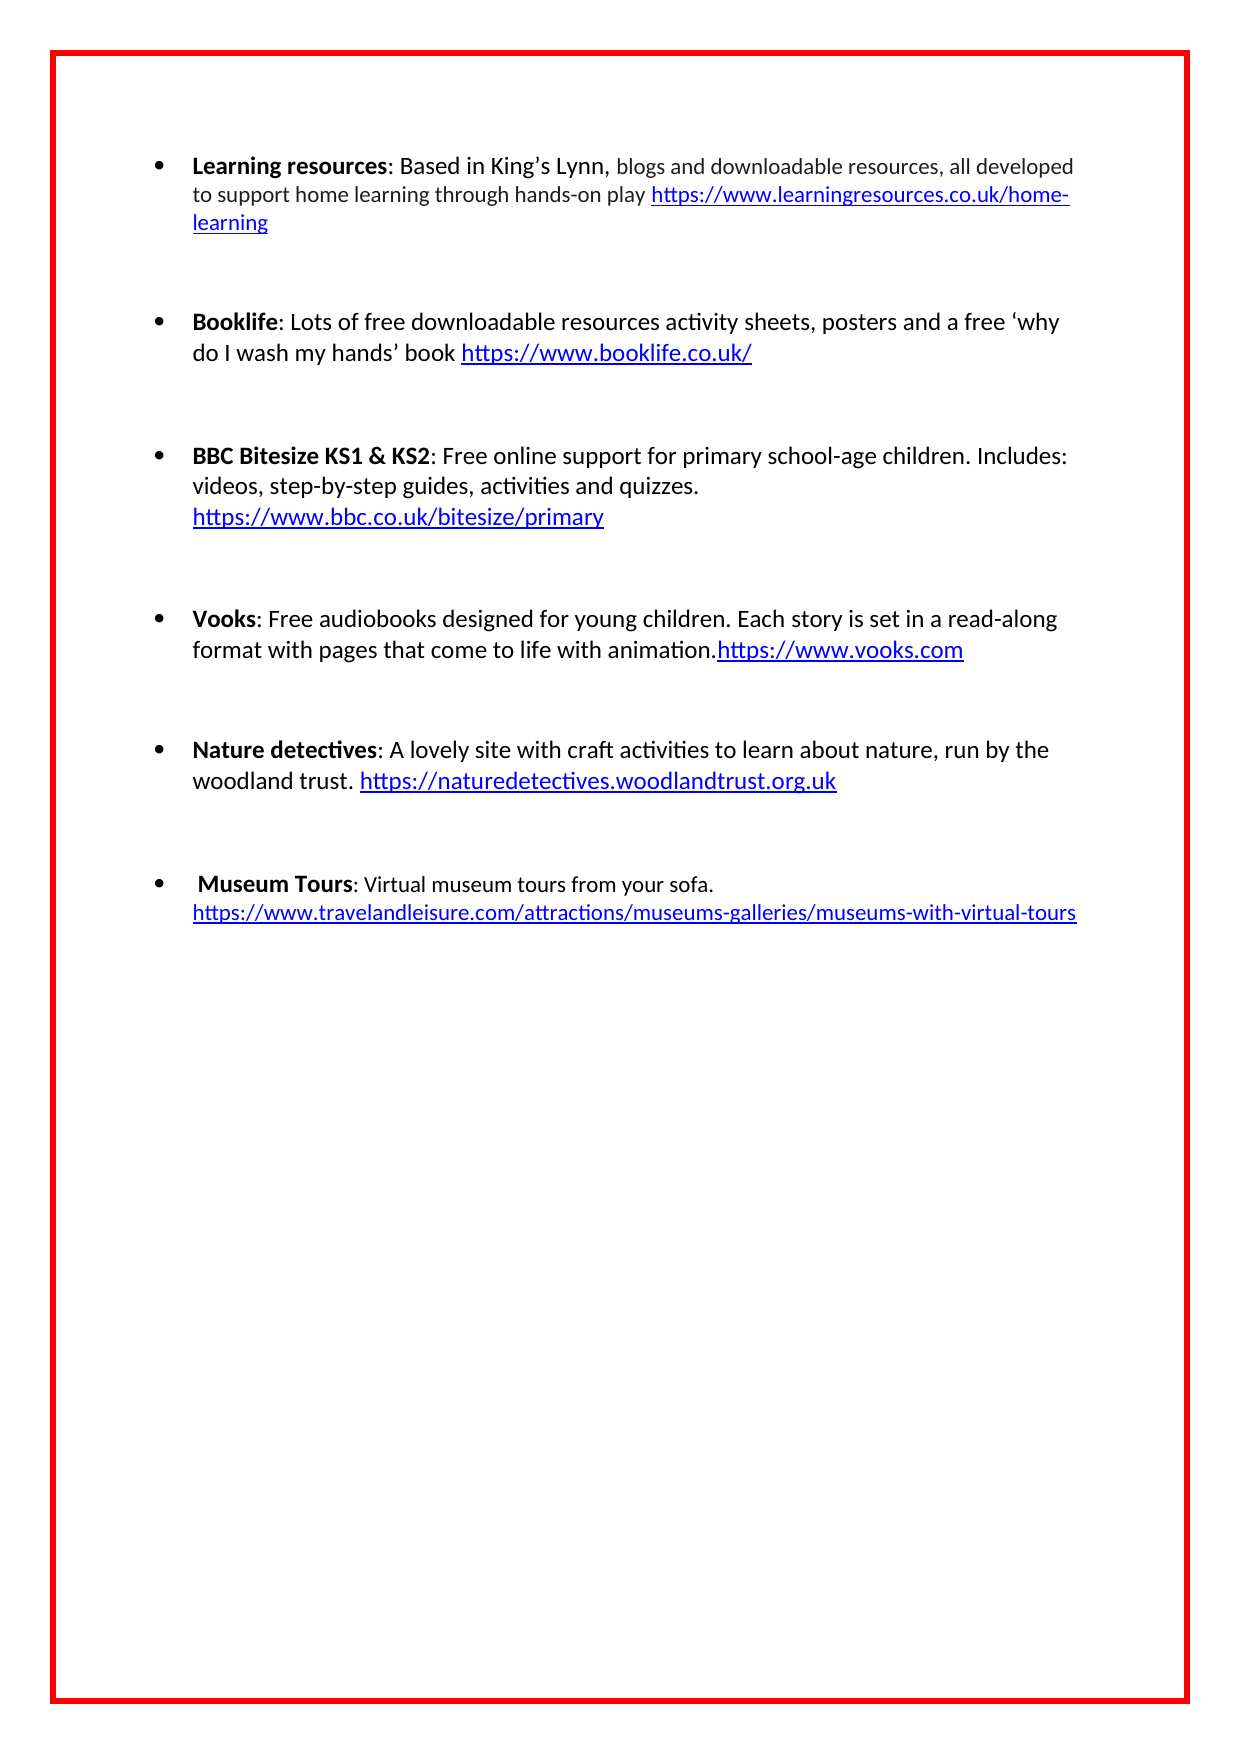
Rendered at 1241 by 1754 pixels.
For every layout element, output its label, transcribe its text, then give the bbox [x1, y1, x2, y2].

list Nature detectives: A lovely site with craft activities to learn about nature, run by the woodland trust. https://naturedetectives.woodlandtrust.org.uk [155, 734, 1090, 796]
list Museum Tours: Virtual museum tours from your sofa. https://www.travelandleisure.com/attractions/museums-galleries/museums-with-virtual-tours [155, 868, 1090, 926]
list Learning resources: Based in King’s Lynn, blogs and downloadable resources, all developed to support home learning through hands-on play https://www.learningresources.co.uk/home-learning [155, 150, 1090, 237]
list BBC Bitesize KS1 & KS2: Free online support for primary school-age children. Includes: videos, step-by-step guides, activities and quizzes. https://www.bbc.co.uk/bitesize/primary [155, 440, 1090, 531]
list Vooks: Free audiobooks designed for young children. Each story is set in a read-along format with pages that come to life with animation.https://www.vooks.com [155, 603, 1090, 664]
list Booklife: Lots of free downloadable resources activity sheets, posters and a free ‘why do I wash my hands’ book https://www.booklife.co.uk/ [155, 307, 1090, 368]
